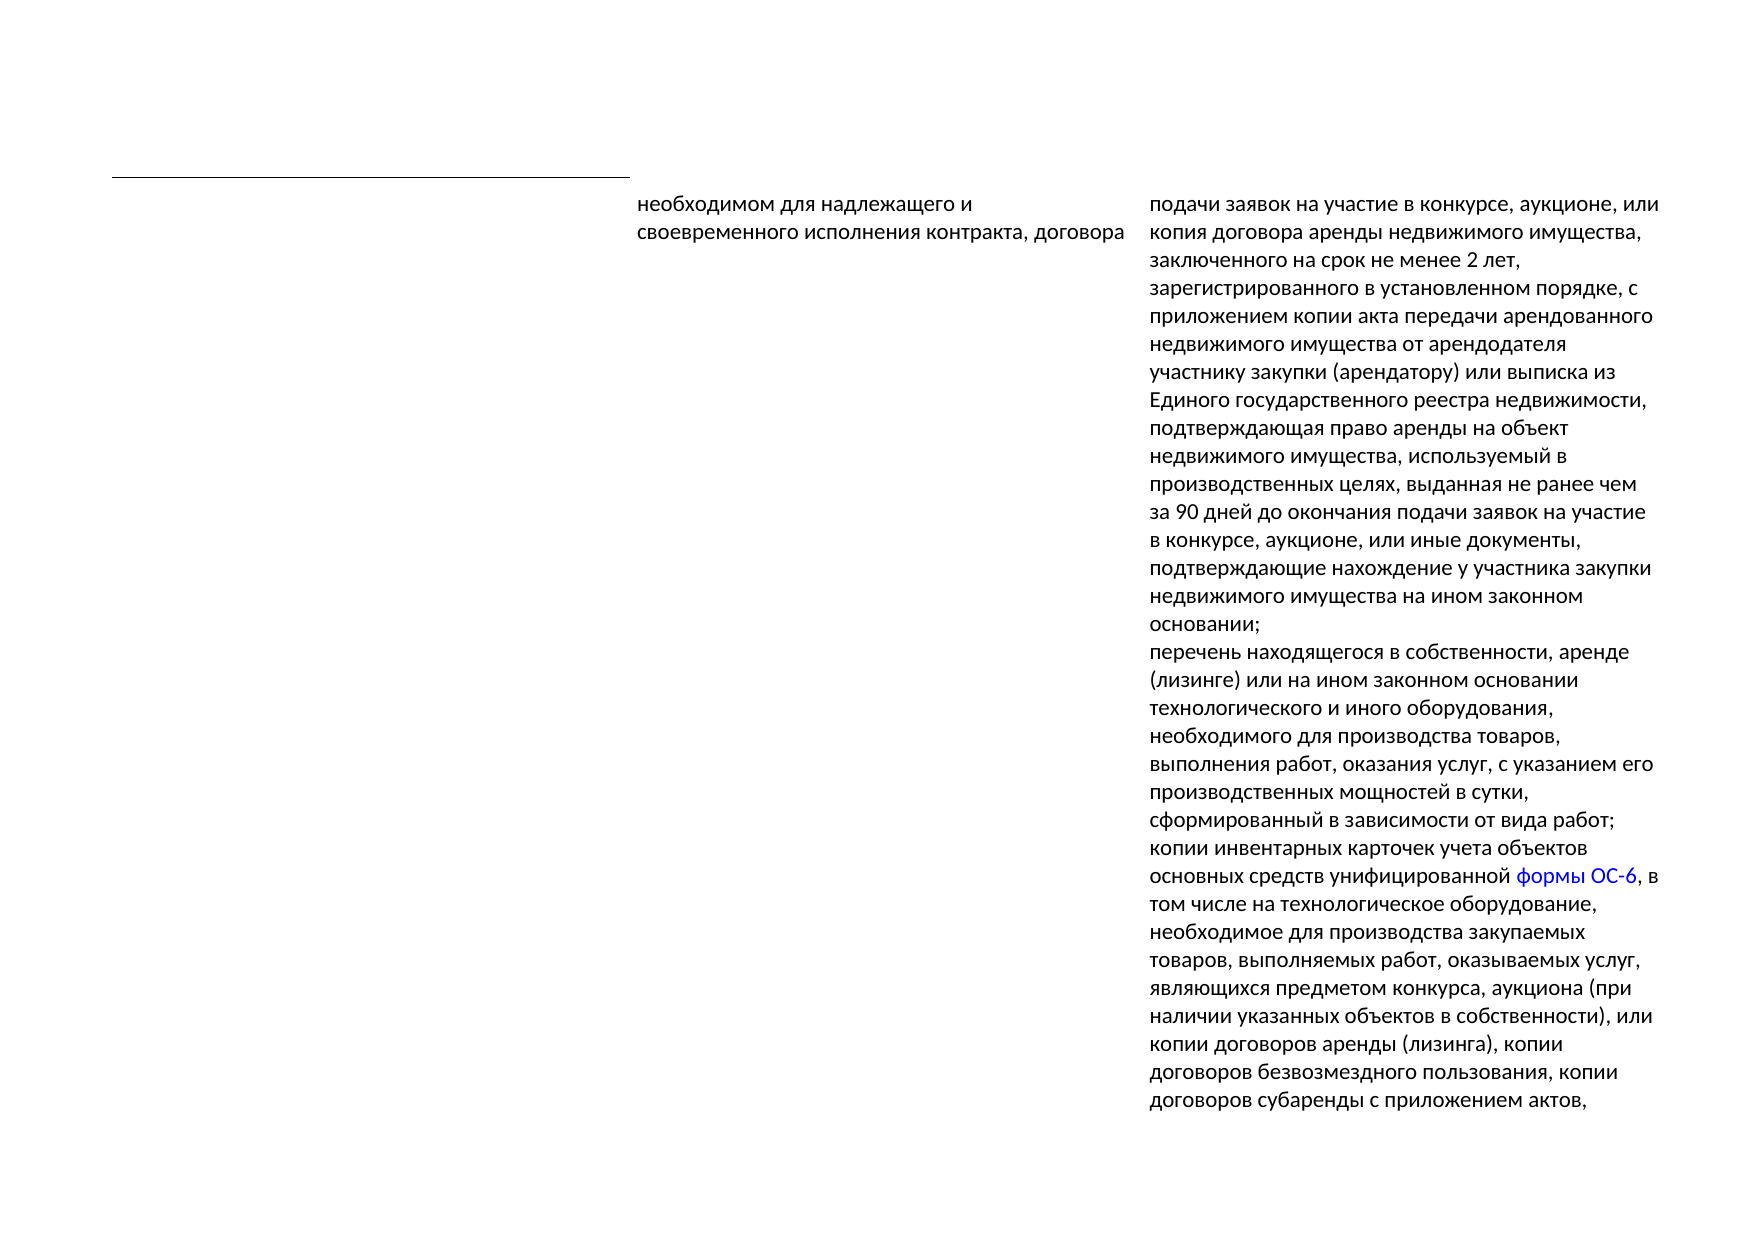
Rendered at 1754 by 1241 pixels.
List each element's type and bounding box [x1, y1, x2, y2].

table_cell [1143, 177, 1668, 1124]
table_cell [630, 177, 1143, 1124]
